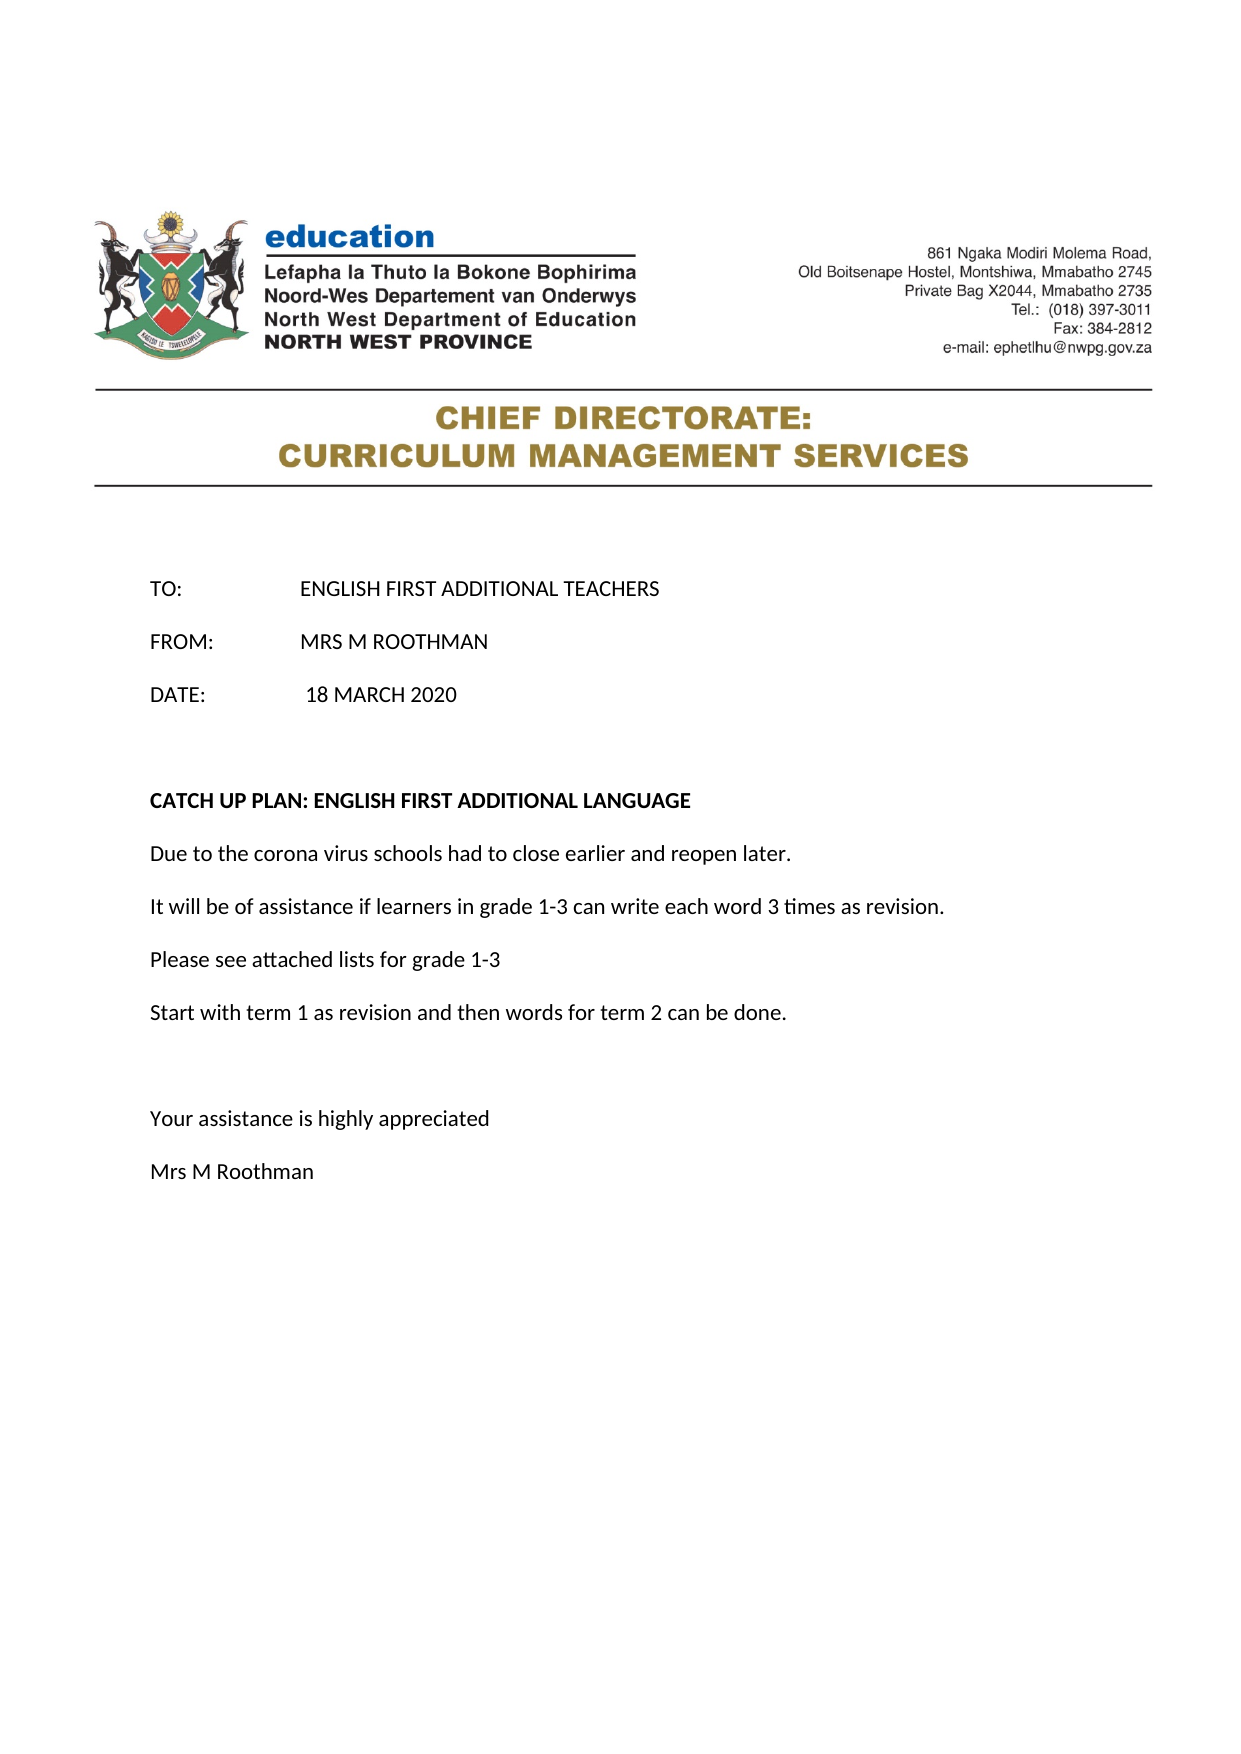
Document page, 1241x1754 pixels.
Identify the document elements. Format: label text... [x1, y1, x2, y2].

text TO: ENGLISH FIRST ADDITIONAL TEACHERS [150, 574, 1090, 602]
text Please see attached lists for grade 1-3 [150, 945, 1090, 973]
picture [46, 185, 1216, 519]
text FROM: MRS M ROOTHMAN [150, 627, 1090, 655]
text Your assistance is highly appreciated [150, 1104, 1090, 1132]
text CATCH UP PLAN: ENGLISH FIRST ADDITIONAL LANGUAGE [150, 786, 1090, 814]
text DATE: 18 MARCH 2020 [150, 680, 1090, 708]
text Mrs M Roothman [150, 1157, 1090, 1185]
text It will be of assistance if learners in grade 1-3 can write each word 3 times as revision. [150, 892, 1090, 920]
text Due to the corona virus schools had to close earlier and reopen later. [150, 839, 1090, 867]
text Start with term 1 as revision and then words for term 2 can be done. [150, 998, 1090, 1026]
